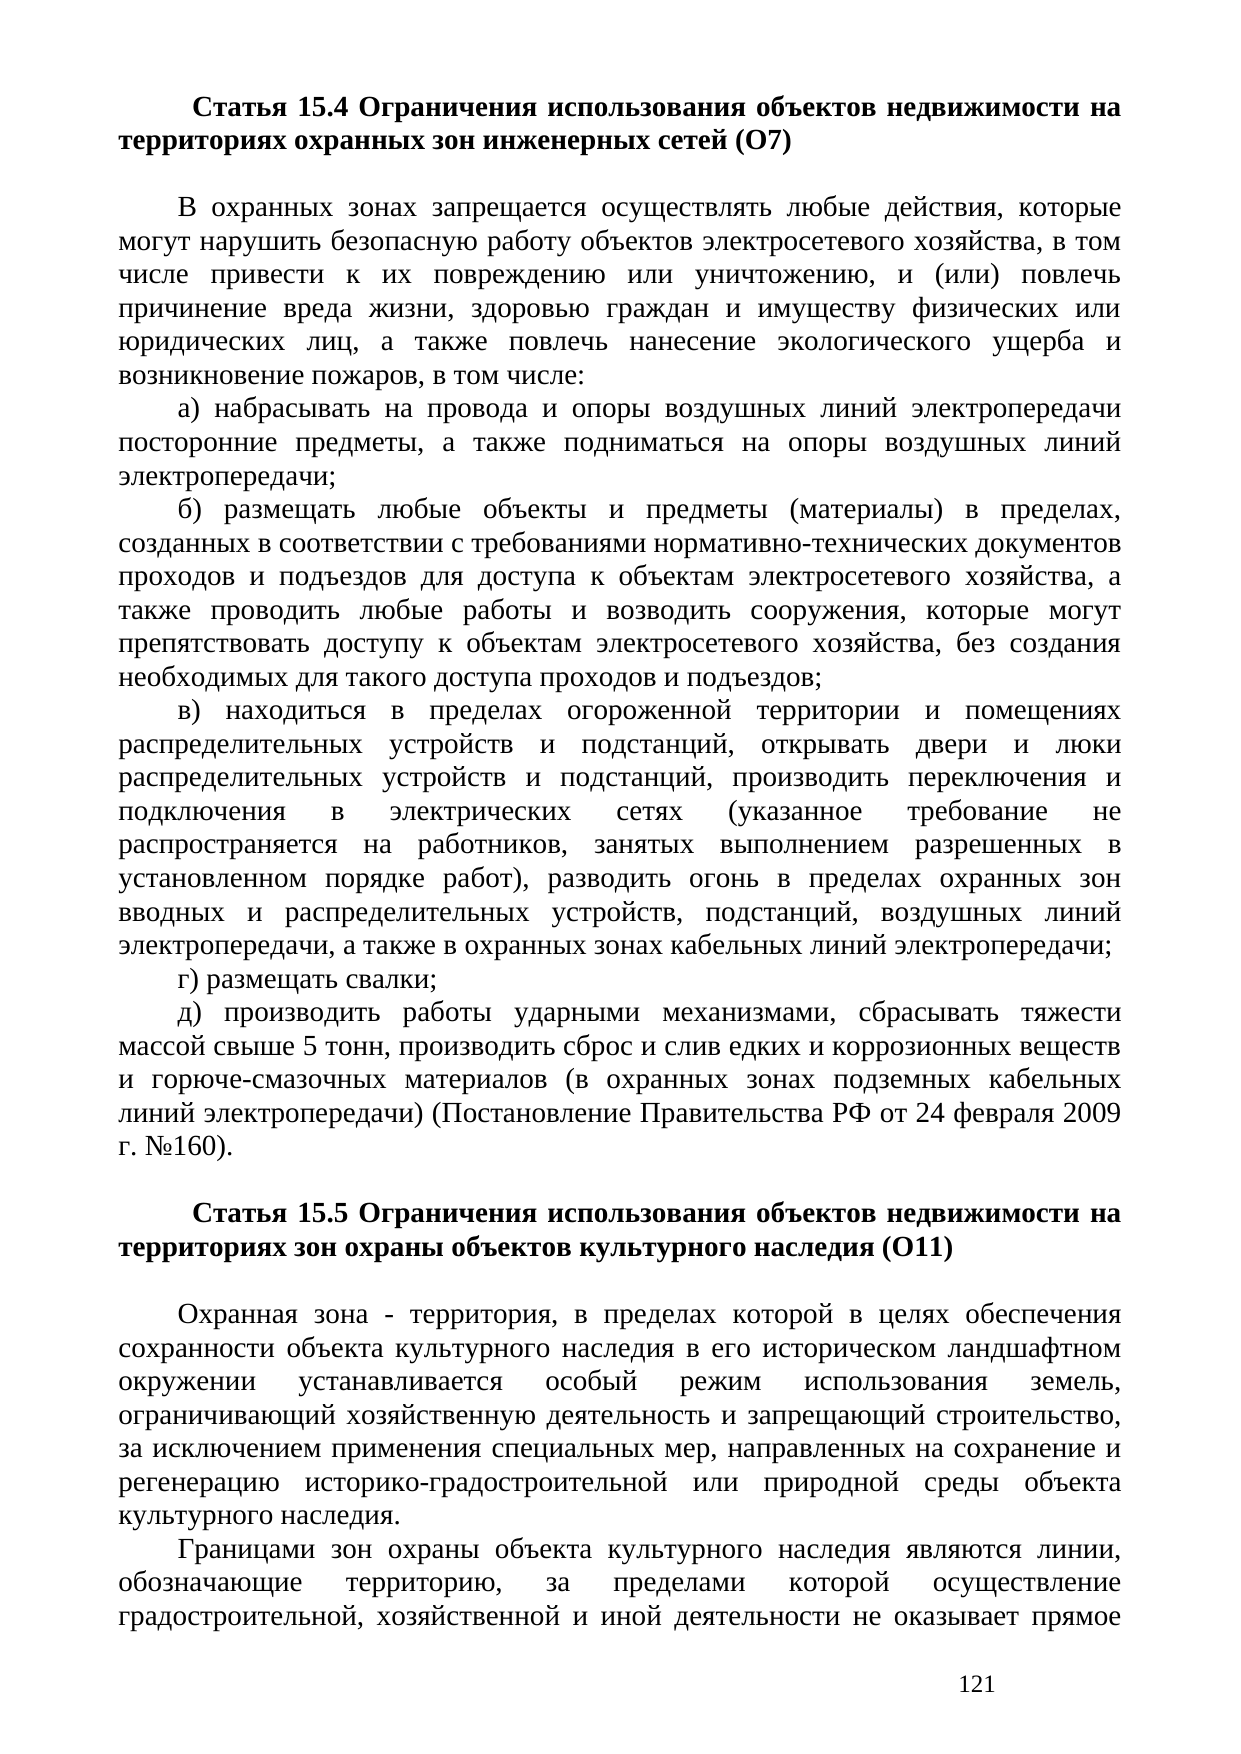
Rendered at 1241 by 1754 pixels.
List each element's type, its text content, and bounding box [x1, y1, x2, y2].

text в) находиться в пределах огороженной территории и помещениях распределительных устройств и подстанций, открывать двери и люки распределительных устройств и подстанций, производить переключения и подключения в электрических сетях (указанное требование не распространяется на работников, занятых выполнением разрешенных в установленном порядке работ), разводить огонь в пределах охранных зон вводных и распределительных устройств, подстанций, воздушных линий электропередачи, а также в охранных зонах кабельных линий электропередачи; [118, 692, 1122, 961]
text г) размещать свалки; [118, 961, 1122, 994]
text Статья 15.5 Ограничения использования объектов недвижимости на территориях зон охраны объектов культурного наследия (О11) [118, 1196, 1122, 1263]
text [118, 1531, 1122, 1632]
text б) размещать любые объекты и предметы (материалы) в пределах, созданных в соответствии с требованиями нормативно-технических документов проходов и подъездов для доступа к объектам электросетевого хозяйства, а также проводить любые работы и возводить сооружения, которые могут препятствовать доступу к объектам электросетевого хозяйства, без создания необходимых для такого доступа проходов и подъездов; [118, 491, 1122, 692]
text а) набрасывать на провода и опоры воздушных линий электропередачи посторонние предметы, а также подниматься на опоры воздушных линий электропередачи; [118, 391, 1122, 491]
text Охранная зона - территория, в пределах которой в целях обеспечения сохранности объекта культурного наследия в его историческом ландшафтном окружении устанавливается особый режим использования земель, ограничивающий хозяйственную деятельность и запрещающий строительство, за исключением применения специальных мер, направленных на сохранение и регенерацию историко-градостроительной или природной среды объекта культурного наследия. [118, 1296, 1122, 1531]
text Статья 15.4 Ограничения использования объектов недвижимости на территориях охранных зон инженерных сетей (О7) [118, 89, 1122, 156]
text д) производить работы ударными механизмами, сбрасывать тяжести массой свыше 5 тонн, производить сброс и слив едких и коррозионных веществ и горюче-смазочных материалов (в охранных зонах подземных кабельных линий электропередачи) (Постановление Правительства РФ от 24 февраля 2009 г. №160). [118, 994, 1122, 1162]
text В охранных зонах запрещается осуществлять любые действия, которые могут нарушить безопасную работу объектов электросетевого хозяйства, в том числе привести к их повреждению или уничтожению, и (или) повлечь причинение вреда жизни, здоровью граждан и имуществу физических или юридических лиц, а также повлечь нанесение экологического ущерба и возникновение пожаров, в том числе: [118, 189, 1122, 391]
